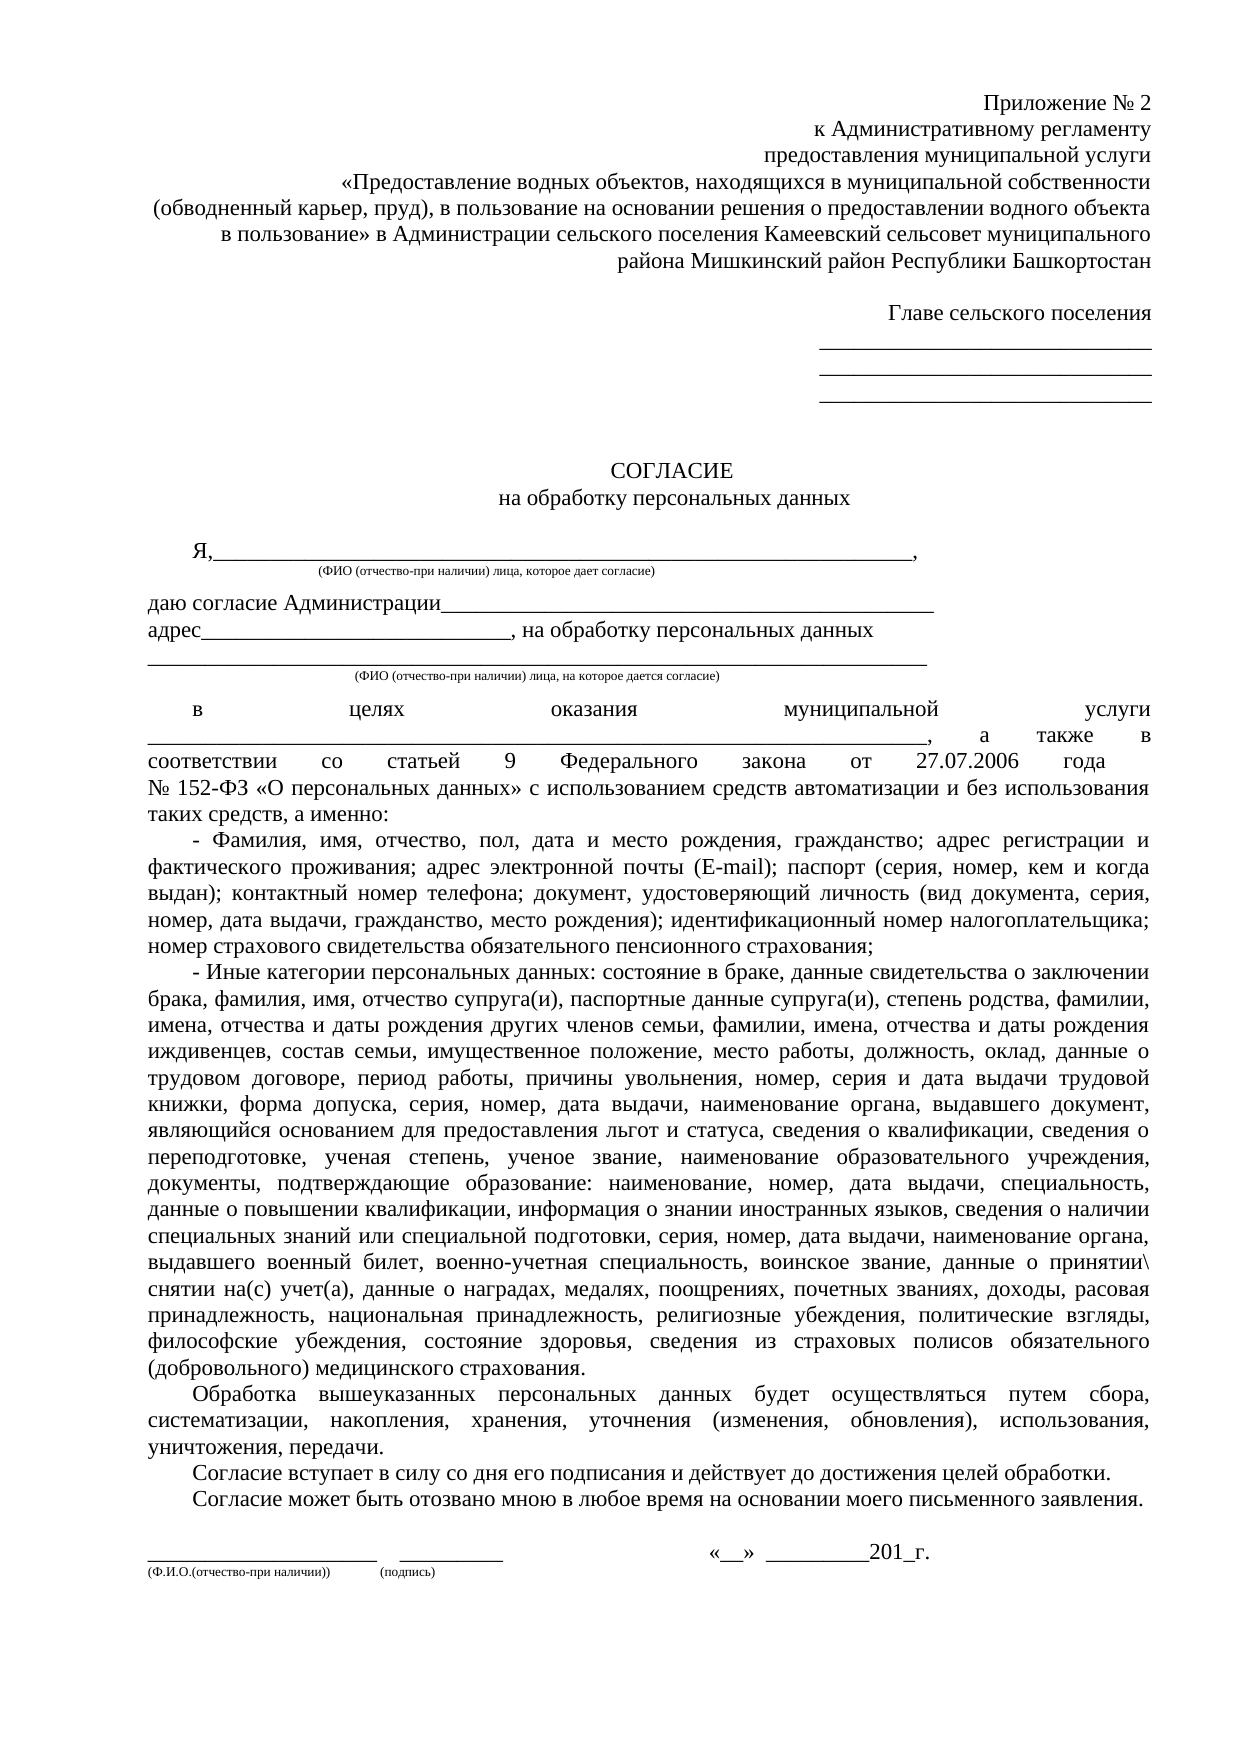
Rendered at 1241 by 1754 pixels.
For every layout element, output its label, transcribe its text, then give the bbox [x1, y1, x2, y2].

text ____________________ _________ «__» _________201_г. [148, 1538, 1152, 1564]
text в целях оказания муниципальной услуги ____________________________________________________________________, а также в соответствии со статьей 9 Федерального закона от 27.07.2006 года № 152-ФЗ «О персональных данных» с использованием средств автоматизации и без использования таких средств, а именно: [148, 695, 1152, 827]
text (Ф.И.О.(отчество-при наличии)) (подпись) [148, 1564, 1152, 1591]
text «Предоставление водных объектов, находящихся в муниципальной собственности (обводненный карьер, пруд), в пользование на основании решения о предоставлении водного объекта в пользование» в Администрации сельского поселения Камеевский сельсовет муниципального района Мишкинский район Республики Башкортостан [148, 168, 1152, 273]
text _____________________________ [148, 378, 1152, 405]
text Приложение № 2 [148, 89, 1152, 115]
text (ФИО (отчество-при наличии) лица, которое дает согласие) [148, 563, 1152, 589]
text Я,_____________________________________________________________, [148, 537, 1152, 563]
text _____________________________ [148, 326, 1152, 352]
text (ФИО (отчество-при наличии) лица, на которое дается согласие) [148, 668, 1152, 695]
text Согласие вступает в силу со дня его подписания и действует до достижения целей обработки. [148, 1459, 1152, 1485]
text Главе сельского поселения [148, 299, 1152, 326]
text - Иные категории персональных данных: состояние в браке, данные свидетельства о заключении брака, фамилия, имя, отчество супруга(и), паспортные данные супруга(и), степень родства, фамилии, имена, отчества и даты рождения других членов семьи, фамилии, имена, отчества и даты рождения иждивенцев, состав семьи, имущественное положение, место работы, должность, оклад, данные о трудовом договоре, период работы, причины увольнения, номер, серия и дата выдачи трудовой книжки, форма допуска, серия, номер, дата выдачи, наименование органа, выдавшего документ, являющийся основанием для предоставления льгот и статуса, сведения о квалификации, сведения о переподготовке, ученая степень, ученое звание, наименование образовательного учреждения, документы, подтверждающие образование: наименование, номер, дата выдачи, специальность, данные о повышении квалификации, информация о знании иностранных языков, сведения о наличии специальных знаний или специальной подготовки, серия, номер, дата выдачи, наименование органа, выдавшего военный билет, военно-учетная специальность, воинское звание, данные о принятии\снятии на(с) учет(а), данные о наградах, медалях, поощрениях, почетных званиях, доходы, расовая принадлежность, национальная принадлежность, религиозные убеждения, политические взгляды, философские убеждения, состояние здоровья, сведения из страховых полисов обязательного (добровольного) медицинского страхования. [148, 958, 1152, 1380]
text Обработка вышеуказанных персональных данных будет осуществляться путем сбора, систематизации, накопления, хранения, уточнения (изменения, обновления), использования, уничтожения, передачи. [148, 1380, 1152, 1459]
text СОГЛАСИЕ [148, 458, 1152, 484]
text Согласие может быть отозвано мною в любое время на основании моего письменного заявления. [148, 1485, 1152, 1512]
text к Административному регламенту [148, 115, 1152, 141]
text на обработку персональных данных [148, 484, 1152, 510]
text _____________________________ [148, 352, 1152, 378]
text предоставления муниципальной услуги [148, 141, 1152, 168]
text даю согласие Администрации___________________________________________ адрес___________________________, на обработку персональных данных ____________________________________________________________________ [148, 589, 1152, 668]
text - Фамилия, имя, отчество, пол, дата и место рождения, гражданство; адрес регистрации и фактического проживания; адрес электронной почты (E-mail); паспорт (серия, номер, кем и когда выдан); контактный номер телефона; документ, удостоверяющий личность (вид документа, серия, номер, дата выдачи, гражданство, место рождения); идентификационный номер налогоплательщика; номер страхового свидетельства обязательного пенсионного страхования; [148, 827, 1152, 958]
